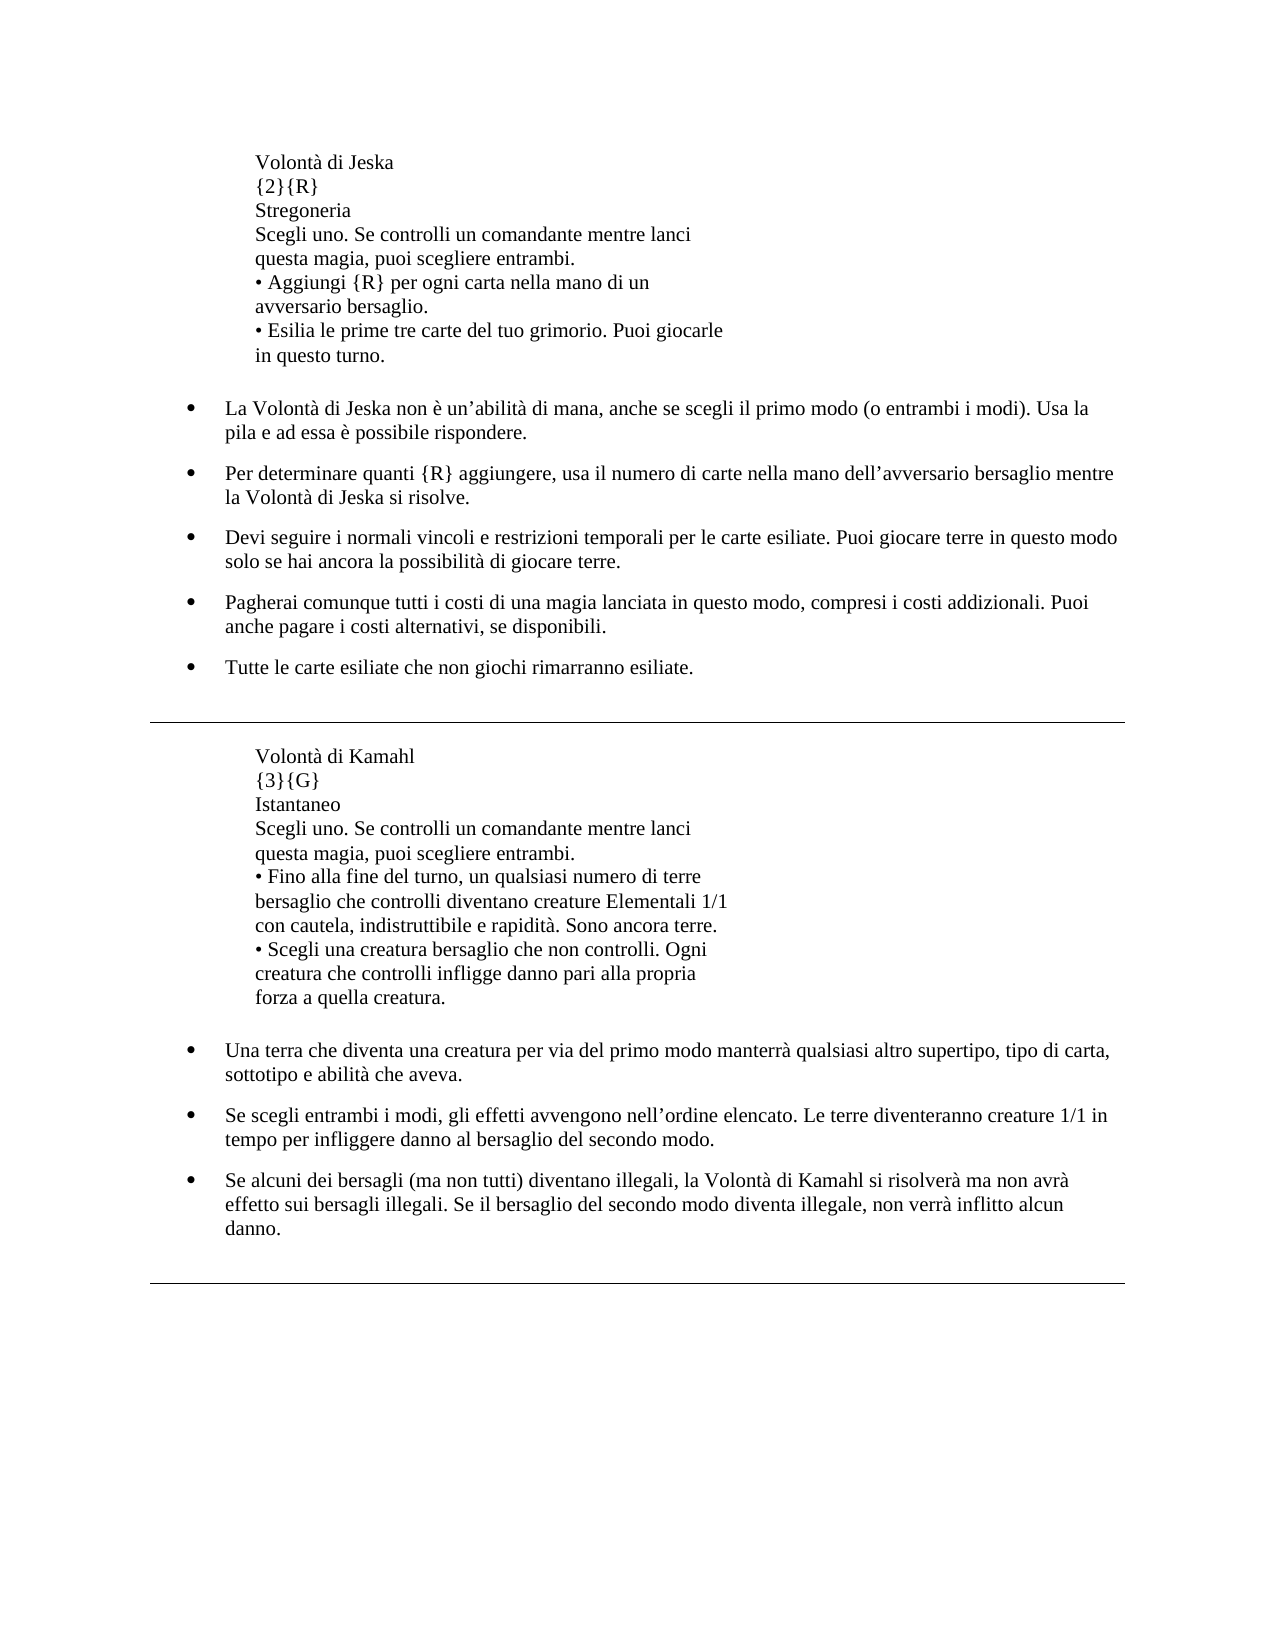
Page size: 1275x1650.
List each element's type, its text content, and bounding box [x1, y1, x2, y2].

text Volontà di Kamahl {3}{G} Istantaneo Scegli uno. Se controlli un comandante mentre lanci questa magia, puoi scegliere entrambi. • Fino alla fine del turno, un qualsiasi numero di terre bersaglio che controlli diventano creature Elementali 1/1 con cautela, indistruttibile e rapidità. Sono ancora terre. • Scegli una creatura bersaglio che non controlli. Ogni creatura che controlli infligge danno pari alla propria forza a quella creatura. [255, 744, 735, 1009]
text Volontà di Jeska {2}{R} Stregoneria Scegli uno. Se controlli un comandante mentre lanci questa magia, puoi scegliere entrambi. • Aggiungi {R} per ogni carta nella mano di un avversario bersaglio. • Esilia le prime tre carte del tuo grimorio. Puoi giocarle in questo turno. [255, 150, 735, 367]
list Se alcuni dei bersagli (ma non tutti) diventano illegali, la Volontà di Kamahl si risolverà ma non avrà effetto sui bersagli illegali. Se il bersaglio del secondo modo diventa illegale, non verrà inflitto alcun danno. [187, 1168, 1125, 1240]
list Pagherai comunque tutti i costi di una magia lanciata in questo modo, compresi i costi addizionali. Puoi anche pagare i costi alternativi, se disponibili. [187, 590, 1125, 638]
list Tutte le carte esiliate che non giochi rimarranno esiliate. [187, 655, 1125, 679]
list Per determinare quanti {R} aggiungere, usa il numero di carte nella mano dell’avversario bersaglio mentre la Volontà di Jeska si risolve. [187, 461, 1125, 509]
list La Volontà di Jeska non è un’abilità di mana, anche se scegli il primo modo (o entrambi i modi). Usa la pila e ad essa è possibile rispondere. [187, 396, 1125, 444]
list Se scegli entrambi i modi, gli effetti avvengono nell’ordine elencato. Le terre diventeranno creature 1/1 in tempo per infliggere danno al bersaglio del secondo modo. [187, 1103, 1125, 1151]
list Devi seguire i normali vincoli e restrizioni temporali per le carte esiliate. Puoi giocare terre in questo modo solo se hai ancora la possibilità di giocare terre. [187, 525, 1125, 573]
list Una terra che diventa una creatura per via del primo modo manterrà qualsiasi altro supertipo, tipo di carta, sottotipo e abilità che aveva. [187, 1038, 1125, 1086]
